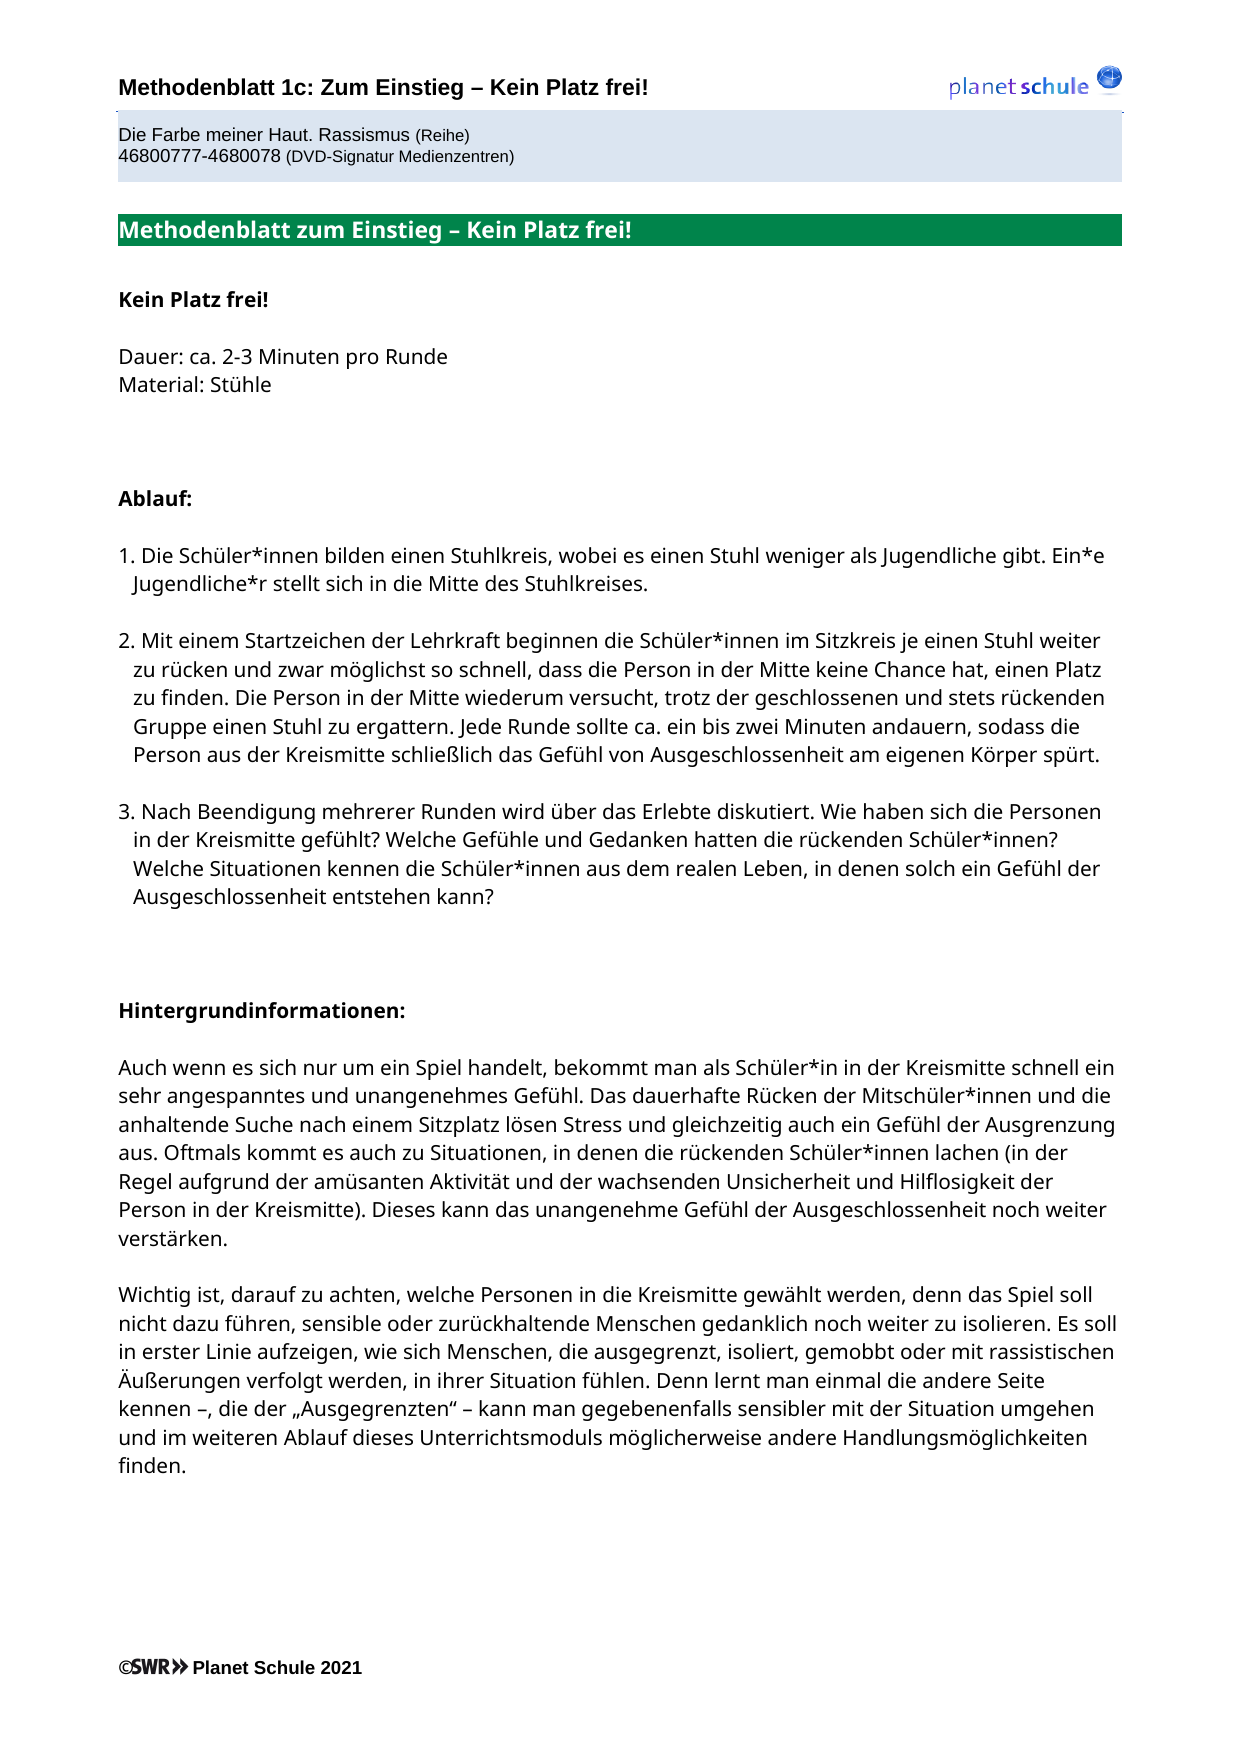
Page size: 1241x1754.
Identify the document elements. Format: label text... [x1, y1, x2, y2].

text Dauer: ca. 2-3 Minuten pro Runde [118, 342, 1122, 371]
list 1. Die Schüler*innen bilden einen Stuhlkreis, wobei es einen Stuhl weniger als Jugendliche gibt. Ein*e Jugendliche*r stellt sich in die Mitte des Stuhlkreises. [118, 541, 1122, 598]
text Auch wenn es sich nur um ein Spiel handelt, bekommt man als Schüler*in in der Kreismitte schnell ein sehr angespanntes und unangenehmes Gefühl. Das dauerhafte Rücken der Mitschüler*innen und die anhaltende Suche nach einem Sitzplatz lösen Stress und gleichzeitig auch ein Gefühl der Ausgrenzung aus. Oftmals kommt es auch zu Situationen, in denen die rückenden Schüler*innen lachen (in der Regel aufgrund der amüsanten Aktivität und der wachsenden Unsicherheit und Hilflosigkeit der Person in der Kreismitte). Dieses kann das unangenehme Gefühl der Ausgeschlossenheit noch weiter verstärken. [118, 1053, 1122, 1252]
list 3. Nach Beendigung mehrerer Runden wird über das Erlebte diskutiert. Wie haben sich die Personen in der Kreismitte gefühlt? Welche Gefühle und Gedanken hatten die rückenden Schüler*innen? Welche Situationen kennen die Schüler*innen aus dem realen Leben, in denen solch ein Gefühl der Ausgeschlossenheit entstehen kann? [118, 797, 1122, 911]
picture [131, 1657, 189, 1675]
list 2. Mit einem Startzeichen der Lehrkraft beginnen die Schüler*innen im Sitzkreis je einen Stuhl weiter zu rücken und zwar möglichst so schnell, dass die Person in der Mitte keine Chance hat, einen Platz zu finden. Die Person in der Mitte wiederum versucht, trotz der geschlossenen und stets rückenden Gruppe einen Stuhl zu ergattern. Jede Runde sollte ca. ein bis zwei Minuten andauern, sodass die Person aus der Kreismitte schließlich das Gefühl von Ausgeschlossenheit am eigenen Körper spürt. [118, 626, 1122, 769]
text Hintergrundinformationen: [118, 996, 1122, 1024]
text Ablauf: [118, 484, 1122, 513]
text Kein Platz frei! [118, 285, 1122, 314]
picture [942, 63, 1128, 106]
text Material: Stühle [118, 371, 1122, 399]
text Wichtig ist, darauf zu achten, welche Personen in die Kreismitte gewählt werden, denn das Spiel soll nicht dazu führen, sensible oder zurückhaltende Menschen gedanklich noch weiter zu isolieren. Es soll in erster Linie aufzeigen, wie sich Menschen, die ausgegrenzt, isoliert, gemobbt oder mit rassistischen Äußerungen verfolgt werden, in ihrer Situation fühlen. Denn lernt man einmal die andere Seite kennen –, die der „Ausgegrenzten“ – kann man gegebenenfalls sensibler mit der Situation umgehen und im weiteren Ablauf dieses Unterrichtsmoduls möglicherweise andere Handlungsmöglichkeiten finden. [118, 1281, 1122, 1479]
text Methodenblatt zum Einstieg – Kein Platz frei! [631, 214, 1122, 246]
